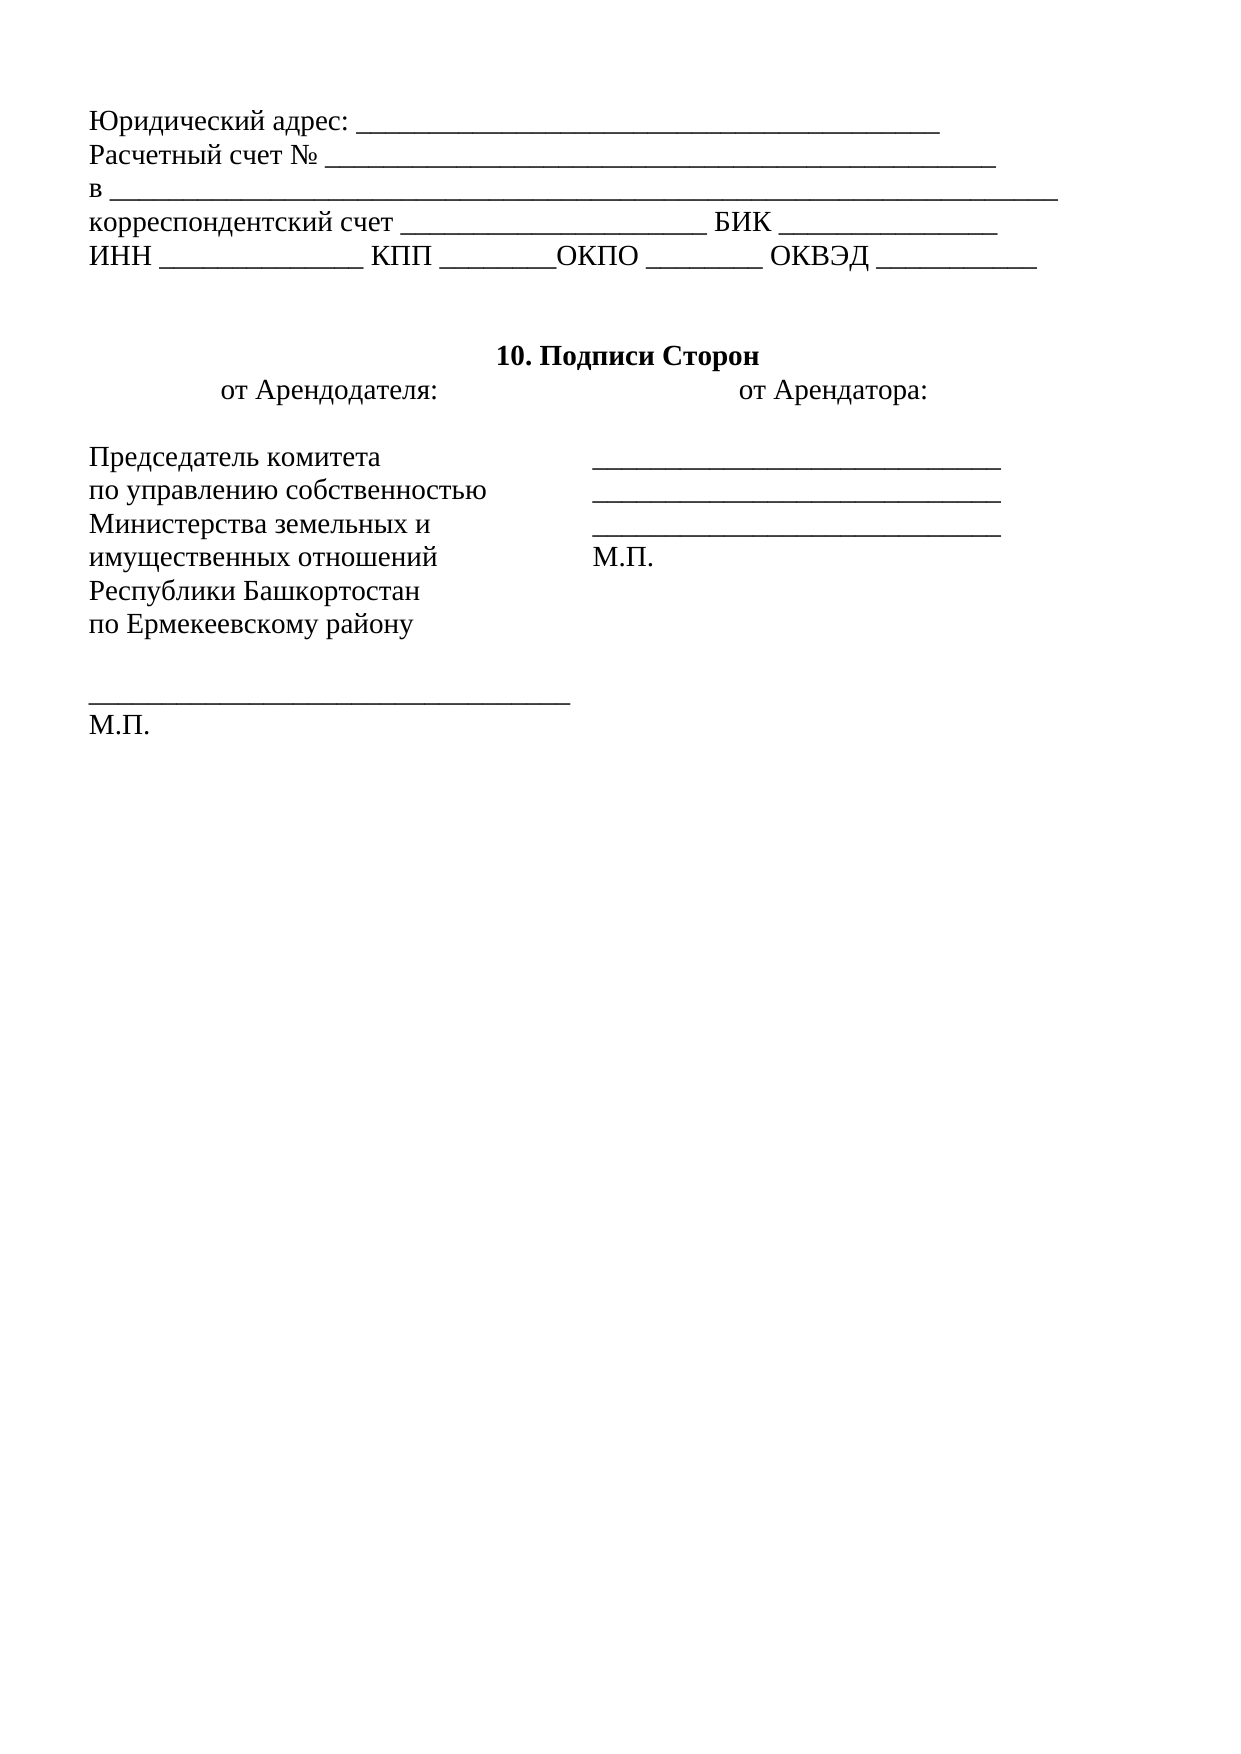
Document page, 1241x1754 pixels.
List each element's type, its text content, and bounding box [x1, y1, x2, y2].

text Расчетный счет № ______________________________________________ [89, 137, 1166, 171]
text в _________________________________________________________________ [89, 171, 1166, 204]
text Юридический адрес: ________________________________________ [89, 103, 1166, 137]
table_header от Арендатора: ____________________________ ____________________________ ____________________________ М.П. [581, 372, 1085, 741]
text ИНН ______________ КПП ________ОКПО ________ ОКВЭД ___________ [89, 238, 1166, 271]
table_header от Арендодателя: Председатель комитета по управлению собственностью Министерства земельных и имущественных отношений Республики Башкортостан по Ермекеевскому району _________________________________ М.П. [78, 372, 581, 741]
text 10. Подписи Сторон [89, 338, 1166, 372]
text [89, 204, 1166, 238]
